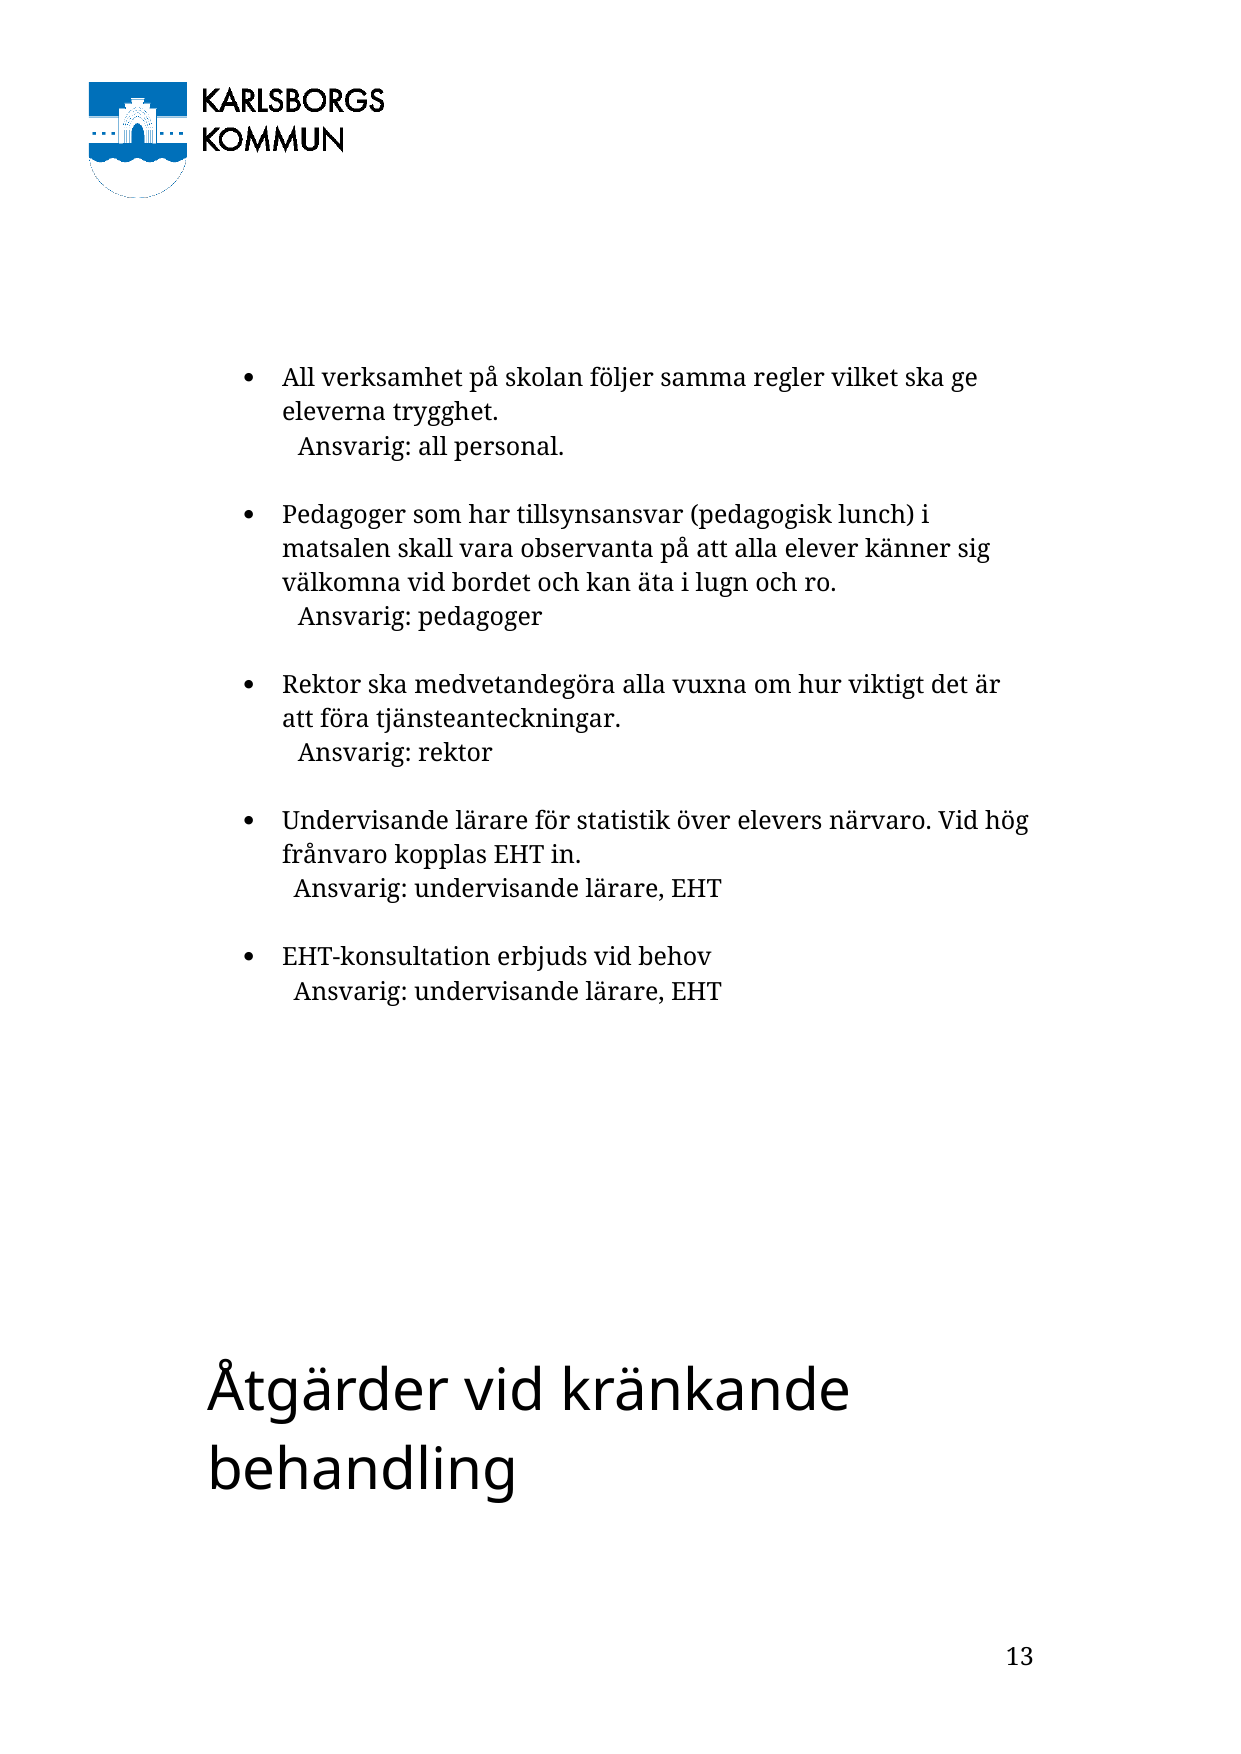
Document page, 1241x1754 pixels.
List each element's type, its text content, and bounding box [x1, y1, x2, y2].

subtitle Åtgärder vid kränkande behandling [207, 1348, 1033, 1507]
list Undervisande lärare för statistik över elevers närvaro. Vid hög frånvaro kopplas EHT in. [244, 803, 1033, 871]
list Pedagoger som har tillsynsansvar (pedagogisk lunch) i matsalen skall vara observanta på att alla elever känner sig välkomna vid bordet och kan äta i lugn och ro. [244, 496, 1033, 598]
list EHT-konsultation erbjuds vid behov [244, 939, 1033, 973]
text Ansvarig: rektor [207, 735, 1033, 769]
text Ansvarig: pedagoger [207, 598, 1033, 632]
text Ansvarig: all personal. [207, 428, 1033, 462]
text Ansvarig: undervisande lärare, EHT [207, 871, 1033, 905]
list All verksamhet på skolan följer samma regler vilket ska ge eleverna trygghet. [244, 360, 1033, 428]
picture [88, 82, 384, 198]
text Ansvarig: undervisande lärare, EHT [207, 973, 1033, 1007]
list Rektor ska medvetandegöra alla vuxna om hur viktigt det är att föra tjänsteanteckningar. [244, 667, 1033, 735]
